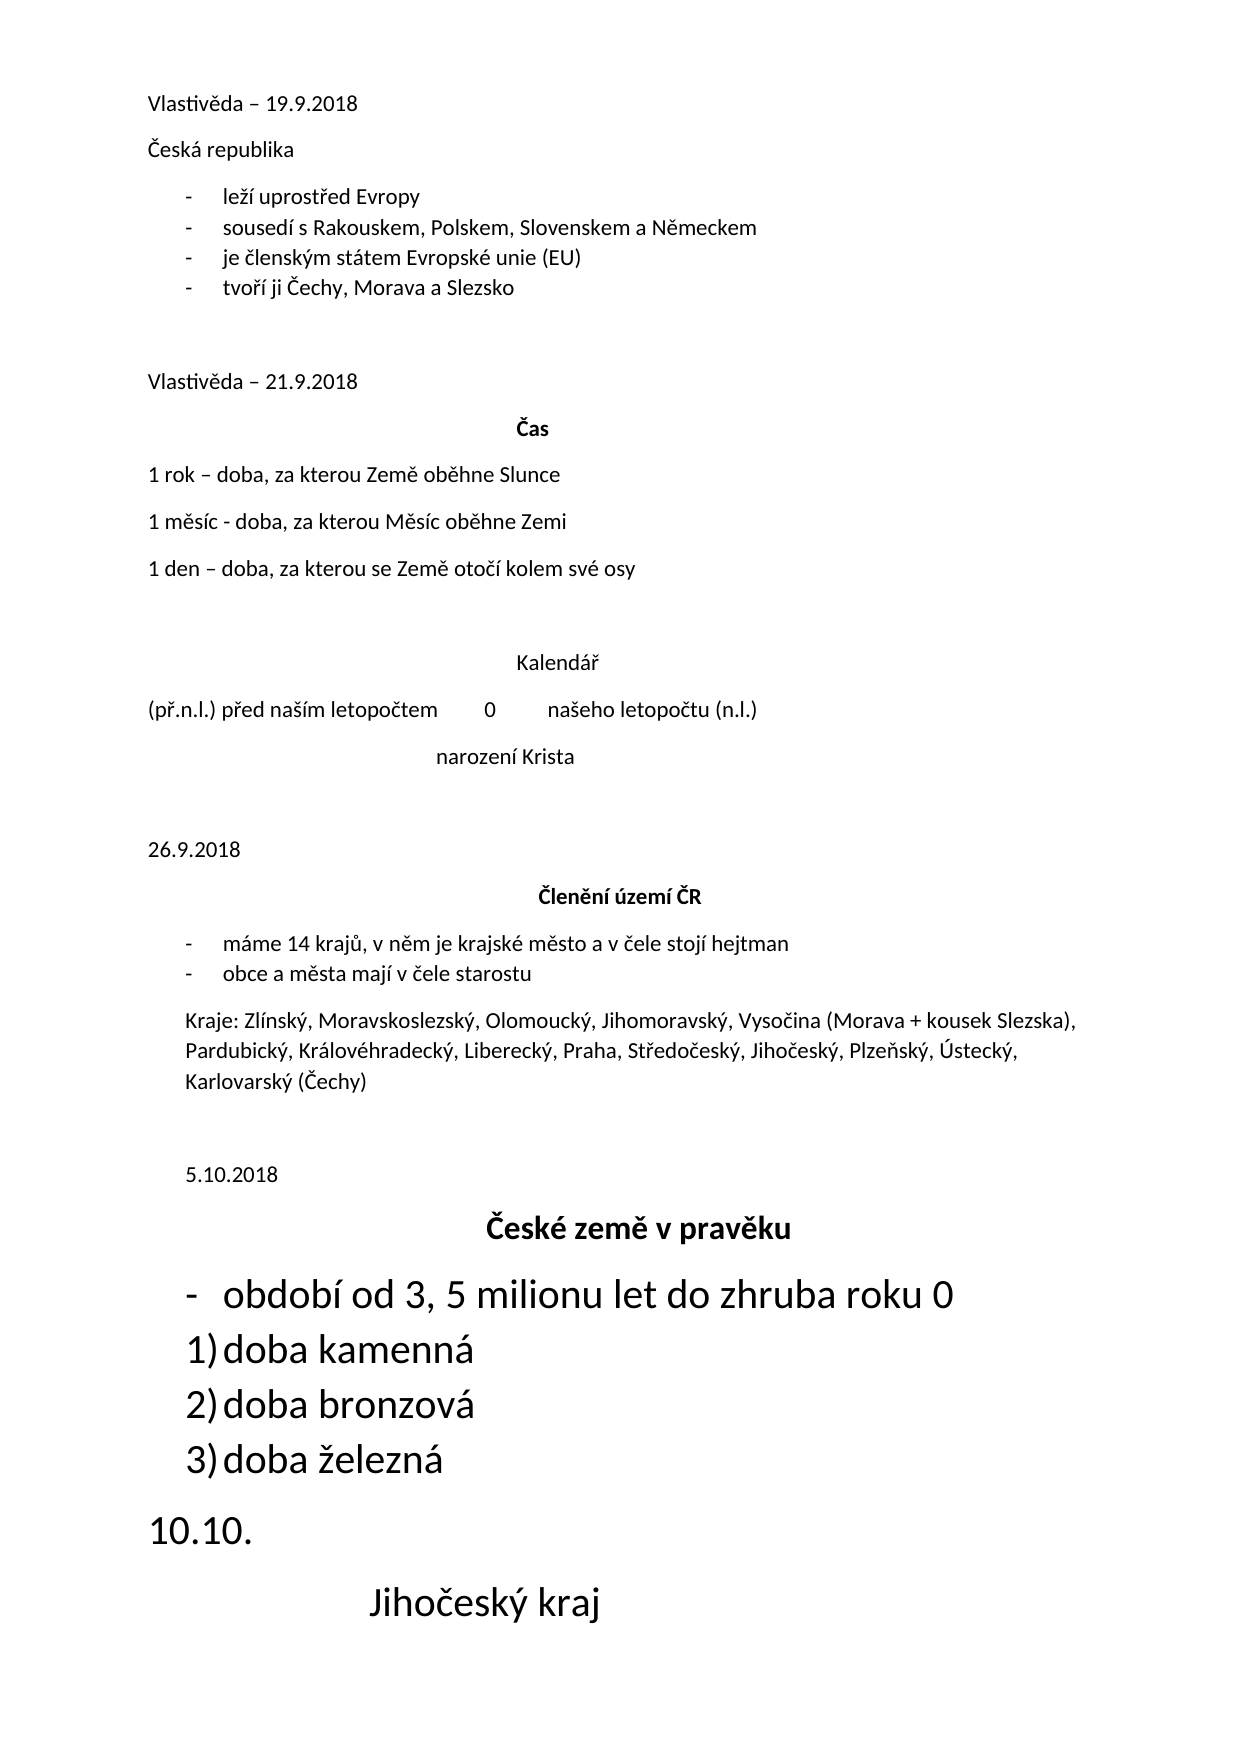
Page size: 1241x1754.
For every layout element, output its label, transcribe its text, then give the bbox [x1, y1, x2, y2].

list doba bronzová [185, 1378, 1092, 1429]
text Vlastivěda – 19.9.2018 [148, 89, 1092, 117]
list tvoří ji Čechy, Morava a Slezsko [185, 273, 1092, 301]
text Česká republika [148, 136, 1092, 163]
text 10.10. [148, 1504, 1092, 1555]
list sousedí s Rakouskem, Polskem, Slovenskem a Německem [185, 213, 1092, 241]
text 1 rok – doba, za kterou Země oběhne Slunce [148, 461, 1092, 488]
text Členění území ČR [148, 882, 1092, 910]
text Kraje: Zlínský, Moravskoslezský, Olomoucký, Jihomoravský, Vysočina (Morava + kousek Slezska), Pardubický, Královéhradecký, Liberecký, Praha, Středočeský, Jihočeský, Plzeňský, Ústecký, Karlovarský (Čechy) [185, 1006, 1092, 1095]
list doba železná [185, 1433, 1092, 1483]
list období od 3, 5 milionu let do zhruba roku 0 [185, 1268, 1092, 1319]
text 5.10.2018 [185, 1161, 1092, 1188]
text Jihočeský kraj [148, 1576, 1092, 1627]
list doba kamenná [185, 1323, 1092, 1374]
list leží uprostřed Evropy [185, 182, 1092, 210]
text 1 den – doba, za kterou se Země otočí kolem své osy [148, 554, 1092, 582]
list obce a města mají v čele starostu [185, 959, 1092, 987]
text 26.9.2018 [148, 836, 1092, 863]
text Čas [148, 414, 1092, 442]
text Kalendář [148, 648, 1092, 676]
text (př.n.l.) před naším letopočtem 0 našeho letopočtu (n.l.) [148, 695, 1092, 723]
text České země v pravěku [185, 1207, 1092, 1248]
list je členským státem Evropské unie (EU) [185, 243, 1092, 271]
text 1 měsíc - doba, za kterou Měsíc oběhne Zemi [148, 507, 1092, 535]
text Vlastivěda – 21.9.2018 [148, 367, 1092, 395]
list máme 14 krajů, v něm je krajské město a v čele stojí hejtman [185, 929, 1092, 957]
text narození Krista [148, 742, 1092, 770]
